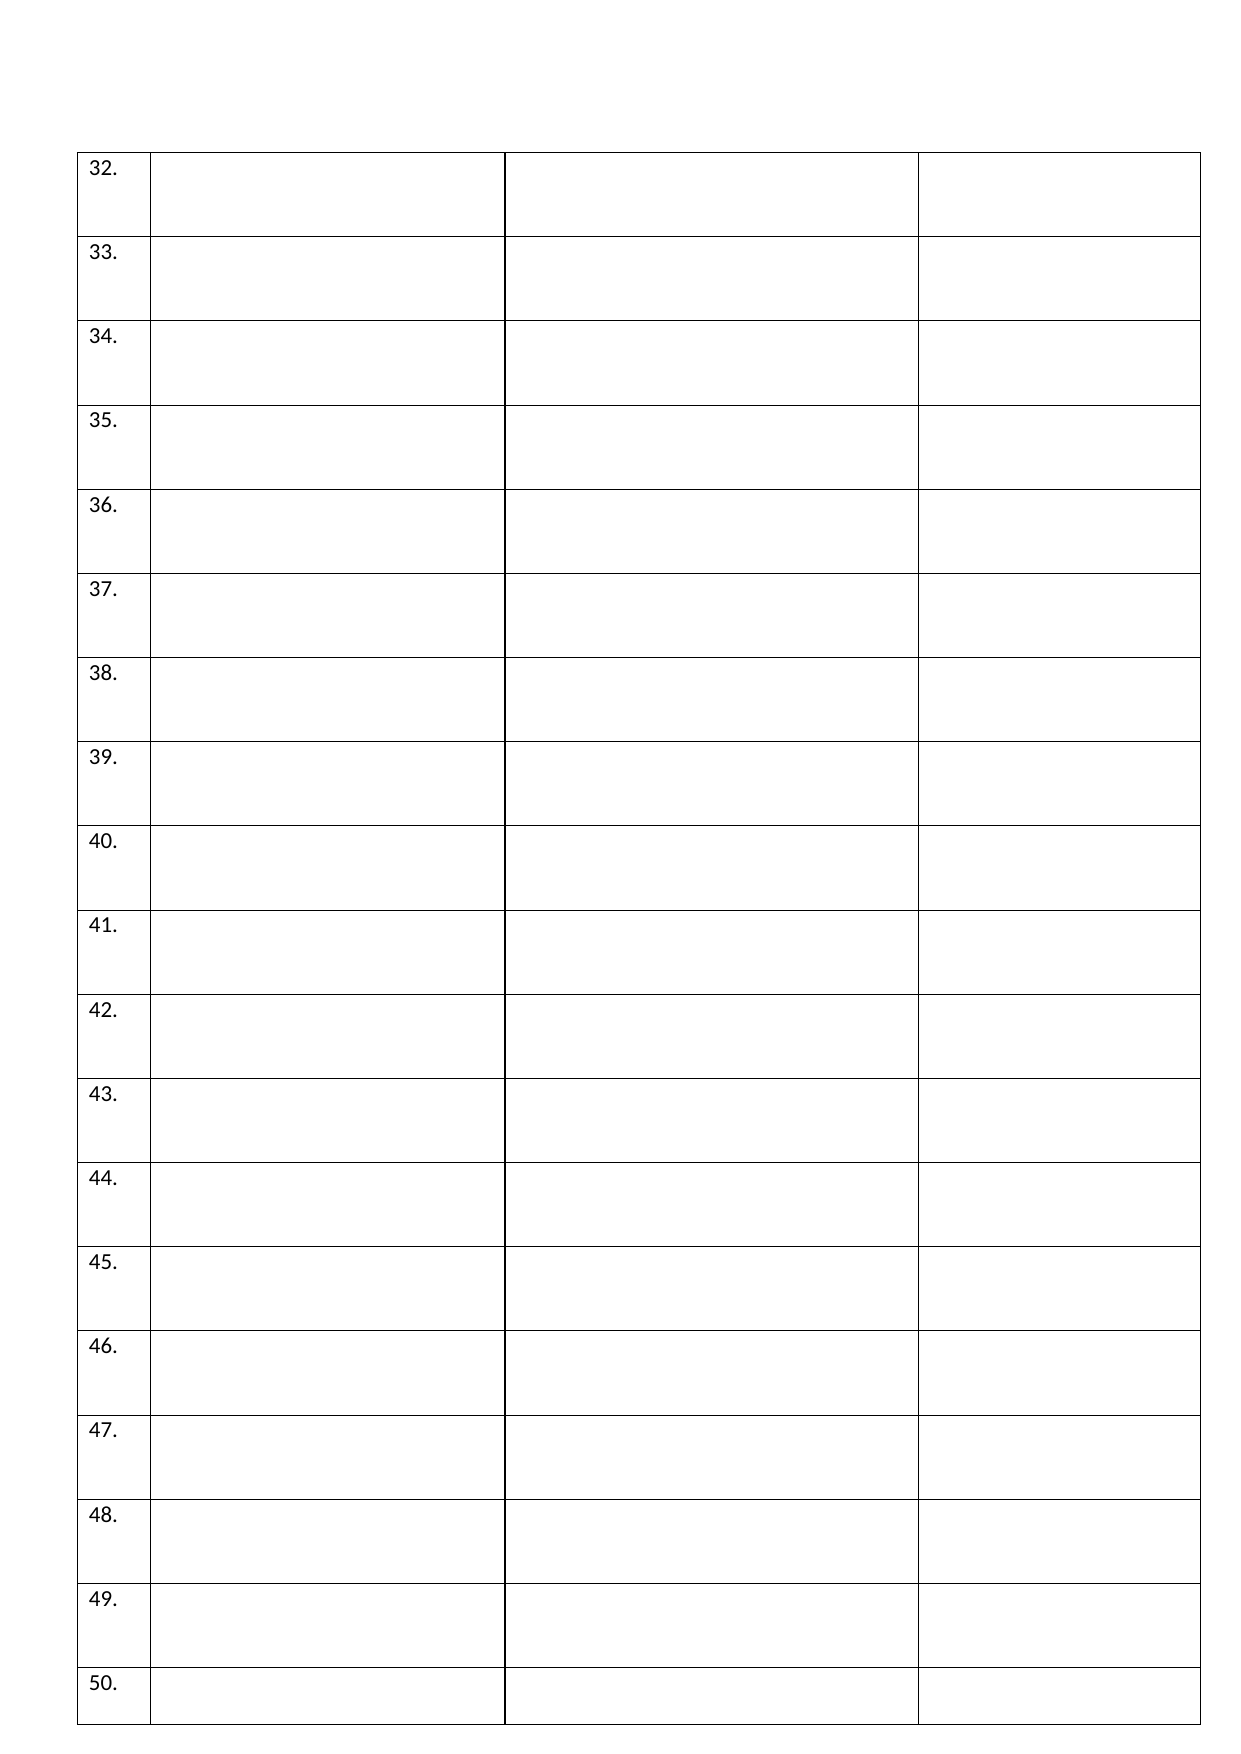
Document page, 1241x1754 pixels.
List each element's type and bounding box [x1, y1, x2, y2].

table_cell [506, 742, 918, 825]
table_cell [506, 153, 918, 236]
table_cell [919, 911, 1200, 994]
table_cell [506, 1163, 918, 1246]
table_cell [919, 1163, 1200, 1246]
table_cell [506, 406, 918, 489]
table_cell [919, 574, 1200, 657]
table_cell [919, 1247, 1200, 1330]
table_cell [78, 406, 150, 489]
table_cell [919, 237, 1200, 320]
table_cell [78, 1247, 150, 1330]
table_cell [506, 995, 918, 1078]
table_cell [506, 1668, 918, 1724]
table_cell [919, 995, 1200, 1078]
table_cell [151, 826, 504, 909]
table_cell [151, 1416, 504, 1499]
table_cell [506, 1331, 918, 1414]
table_cell [506, 237, 918, 320]
table_cell [78, 1331, 150, 1414]
table_cell [78, 1163, 150, 1246]
table_cell [151, 995, 504, 1078]
table_cell [506, 1500, 918, 1583]
table_cell [151, 658, 504, 741]
table_cell [151, 1584, 504, 1667]
table_cell [151, 1163, 504, 1246]
table_cell [151, 911, 504, 994]
table_cell [919, 658, 1200, 741]
table_cell [78, 742, 150, 825]
table_cell [151, 1247, 504, 1330]
table_cell [78, 658, 150, 741]
table_cell [919, 1668, 1200, 1724]
table_cell [151, 1331, 504, 1414]
table_cell [78, 826, 150, 909]
table_cell [919, 1500, 1200, 1583]
table_cell [78, 574, 150, 657]
table_cell [78, 1079, 150, 1162]
table_cell [506, 658, 918, 741]
table_cell [506, 490, 918, 573]
table_cell [151, 742, 504, 825]
table_cell [919, 321, 1200, 404]
table_cell [919, 1584, 1200, 1667]
table_cell [506, 1584, 918, 1667]
table_cell [506, 574, 918, 657]
table_cell [78, 911, 150, 994]
table_cell [151, 237, 504, 320]
table_cell [151, 406, 504, 489]
table_cell [919, 1416, 1200, 1499]
table_cell [151, 1079, 504, 1162]
table_cell [151, 1500, 504, 1583]
table_cell [78, 1416, 150, 1499]
table_cell [78, 1584, 150, 1667]
table_cell [506, 1079, 918, 1162]
table_cell [506, 1247, 918, 1330]
table_cell [919, 1079, 1200, 1162]
table_cell [78, 153, 150, 236]
table_cell [151, 490, 504, 573]
table_cell [78, 490, 150, 573]
table_cell [919, 742, 1200, 825]
table_cell [506, 321, 918, 404]
table_cell [78, 321, 150, 404]
table_cell [919, 1331, 1200, 1414]
table_cell [919, 490, 1200, 573]
table_cell [78, 1500, 150, 1583]
table_cell [919, 406, 1200, 489]
table_cell [919, 826, 1200, 909]
table_cell [919, 153, 1200, 236]
table_cell [151, 574, 504, 657]
table_cell [506, 911, 918, 994]
table_cell [78, 995, 150, 1078]
table_cell [151, 321, 504, 404]
table_cell [151, 153, 504, 236]
table_cell [506, 1416, 918, 1499]
table_cell [78, 1668, 150, 1724]
table_cell [506, 826, 918, 909]
table_cell [78, 237, 150, 320]
table_cell [151, 1668, 504, 1724]
